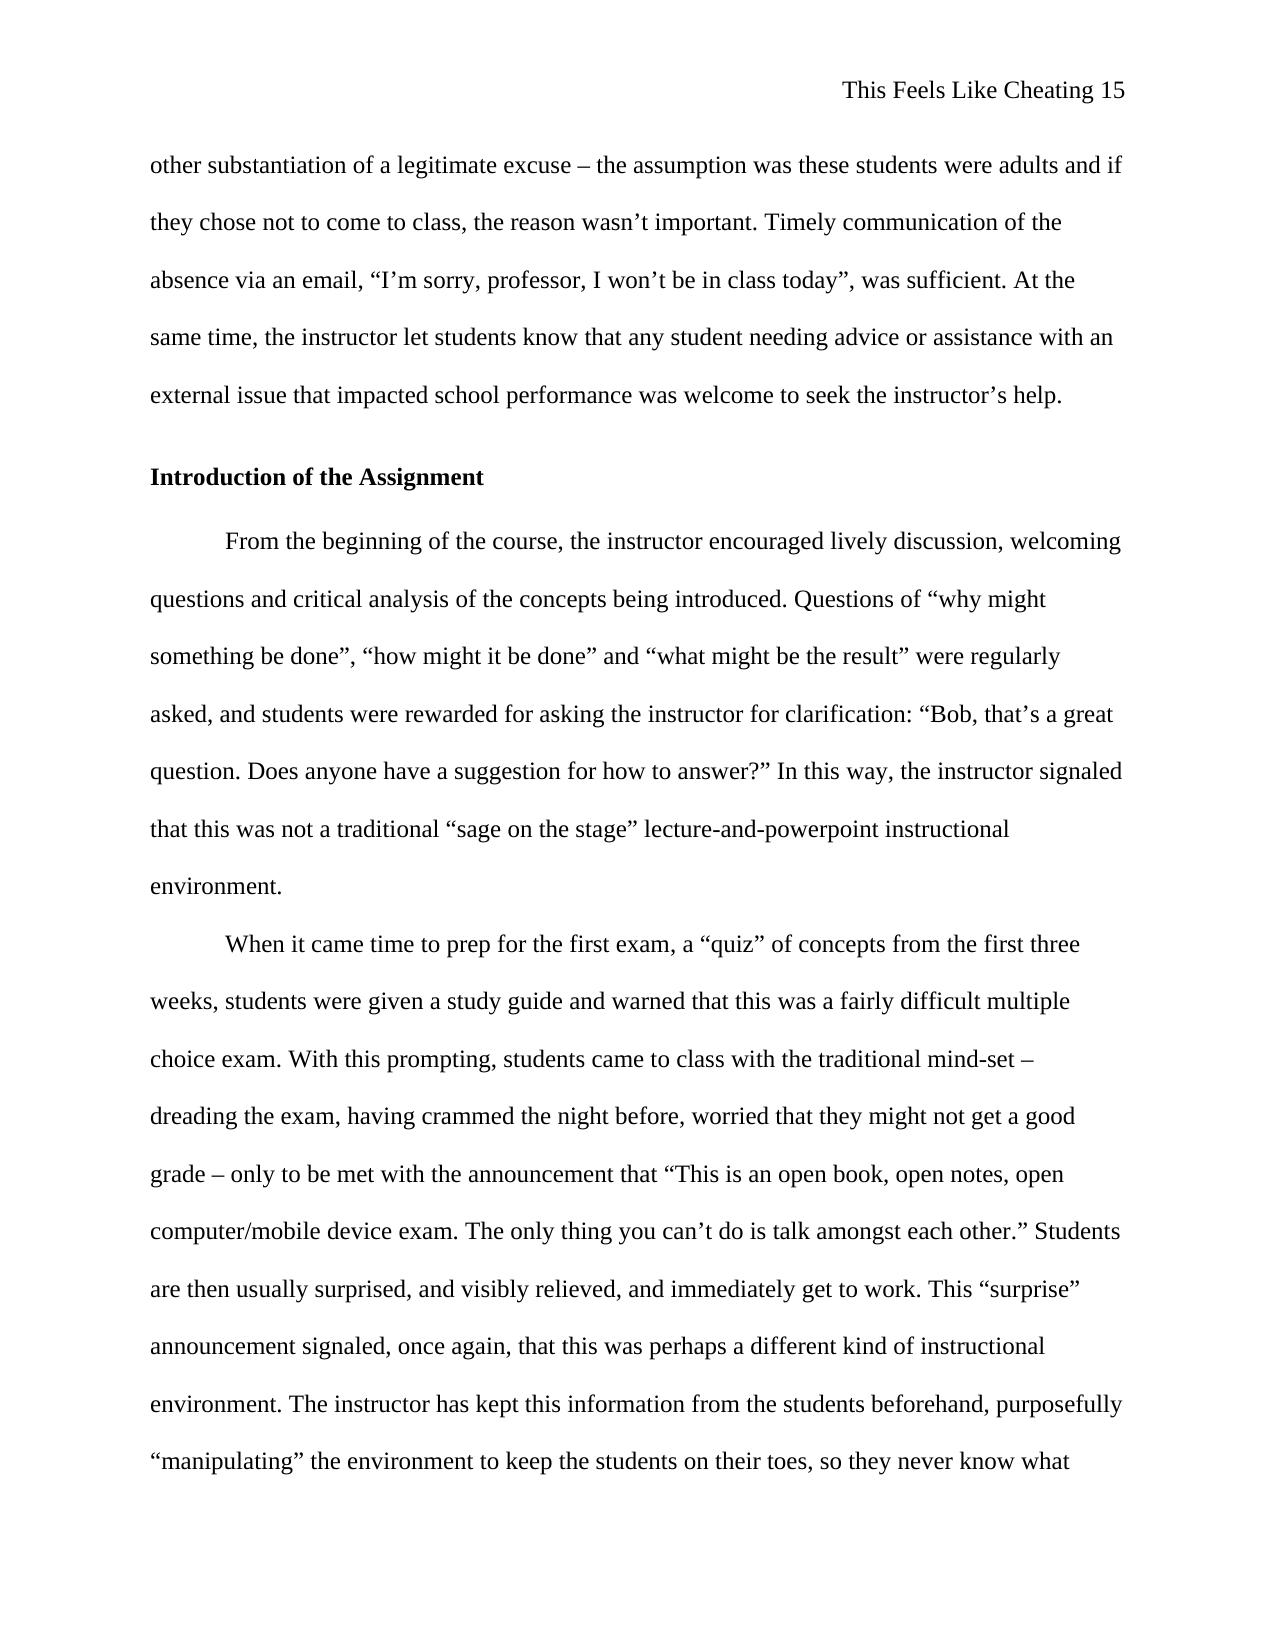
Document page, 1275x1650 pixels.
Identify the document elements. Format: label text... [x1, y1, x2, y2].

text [150, 929, 1125, 1475]
subtitle Introduction of the Assignment [150, 462, 1125, 491]
text From the beginning of the course, the instructor encouraged lively discussion, welcoming questions and critical analysis of the concepts being introduced. Questions of “why might something be done”, “how might it be done” and “what might be the result” were regularly asked, and students were rewarded for asking the instructor for clarification: “Bob, that’s a great question. Does anyone have a suggestion for how to answer?” In this way, the instructor signaled that this was not a traditional “sage on the stage” lecture-and-powerpoint instructional environment. [150, 526, 1125, 900]
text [150, 150, 1125, 409]
